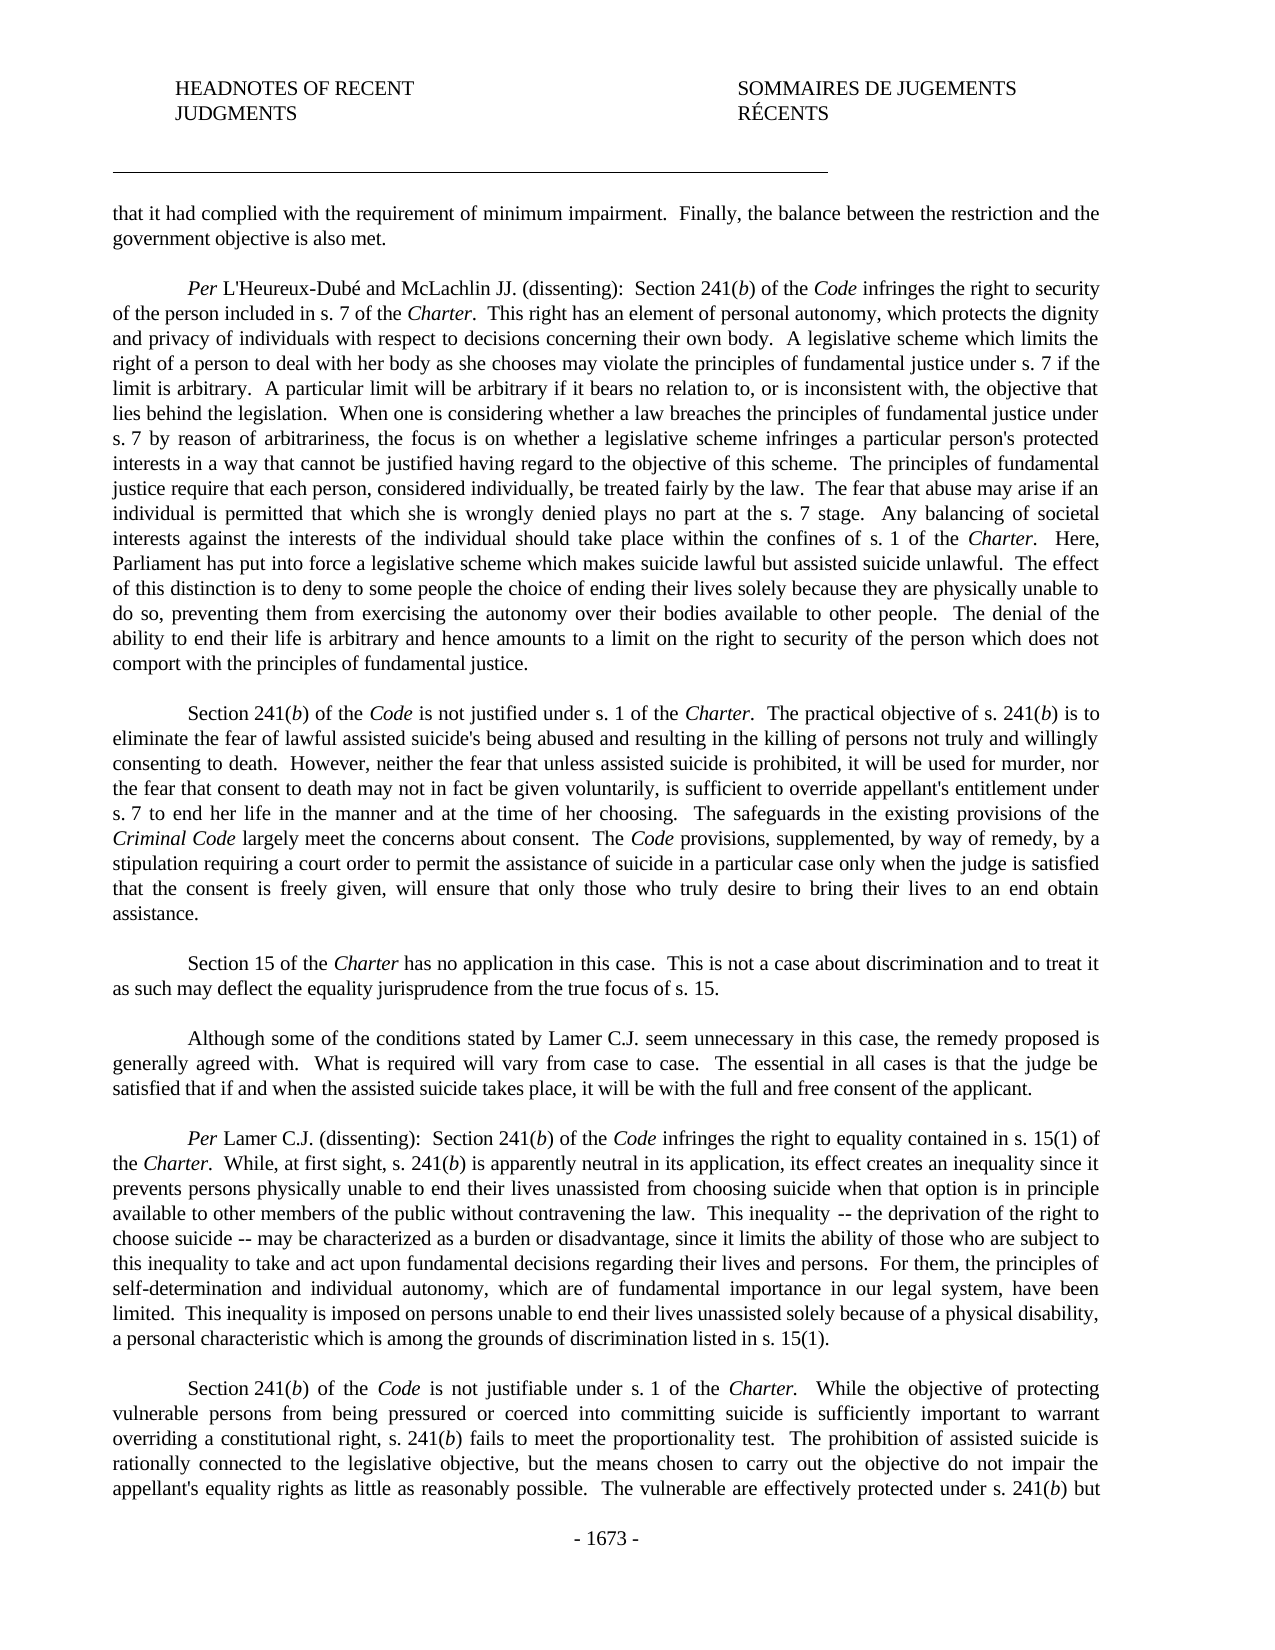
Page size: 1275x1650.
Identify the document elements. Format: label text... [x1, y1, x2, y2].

text Section 241(b) of the Code is not justified under s. 1 of the Charter. The practical objective of s. 241(b) is to eliminate the fear of lawful assisted suicide's being abused and resulting in the killing of persons not truly and willingly consenting to death. However, neither the fear that unless assisted suicide is prohibited, it will be used for murder, nor the fear that consent to death may not in fact be given voluntarily, is sufficient to override appellant's entitlement under s. 7 to end her life in the manner and at the time of her choosing. The safeguards in the existing provisions of the Criminal Code largely meet the concerns about consent. The Code provisions, supplemented, by way of remedy, by a stipulation requiring a court order to permit the assistance of suicide in a particular case only when the judge is satisfied that the consent is freely given, will ensure that only those who truly desire to bring their lives to an end obtain assistance. [112, 700, 1100, 925]
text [112, 1375, 1100, 1500]
text Section 15 of the Charter has no application in this case. This is not a case about discrimination and to treat it as such may deflect the equality jurisprudence from the true focus of s. 15. [112, 950, 1100, 1000]
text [112, 200, 1100, 250]
text Although some of the conditions stated by Lamer C.J. seem unnecessary in this case, the remedy proposed is generally agreed with. What is required will vary from case to case. The essential in all cases is that the judge be satisfied that if and when the assisted suicide takes place, it will be with the full and free consent of the applicant. [112, 1025, 1100, 1100]
text Per Lamer C.J. (dissenting): Section 241(b) of the Code infringes the right to equality contained in s. 15(1) of the Charter. While, at first sight, s. 241(b) is apparently neutral in its application, its effect creates an inequality since it prevents persons physically unable to end their lives unassisted from choosing suicide when that option is in principle available to other members of the public without contravening the law. This inequality -- the deprivation of the right to choose suicide -- may be characterized as a burden or disadvantage, since it limits the ability of those who are subject to this inequality to take and act upon fundamental decisions regarding their lives and persons. For them, the principles of self-determination and individual autonomy, which are of fundamental importance in our legal system, have been limited. This inequality is imposed on persons unable to end their lives unassisted solely because of a physical disability, a personal characteristic which is among the grounds of discrimination listed in s. 15(1). [112, 1125, 1100, 1350]
text Per L'Heureux-Dubé and McLachlin JJ. (dissenting): Section 241(b) of the Code infringes the right to security of the person included in s. 7 of the Charter. This right has an element of personal autonomy, which protects the dignity and privacy of individuals with respect to decisions concerning their own body. A legislative scheme which limits the right of a person to deal with her body as she chooses may violate the principles of fundamental justice under s. 7 if the limit is arbitrary. A particular limit will be arbitrary if it bears no relation to, or is inconsistent with, the objective that lies behind the legislation. When one is considering whether a law breaches the principles of fundamental justice under s. 7 by reason of arbitrariness, the focus is on whether a legislative scheme infringes a particular person's protected interests in a way that cannot be justified having regard to the objective of this scheme. The principles of fundamental justice require that each person, considered individually, be treated fairly by the law. The fear that abuse may arise if an individual is permitted that which she is wrongly denied plays no part at the s. 7 stage. Any balancing of societal interests against the interests of the individual should take place within the confines of s. 1 of the Charter. Here, Parliament has put into force a legislative scheme which makes suicide lawful but assisted suicide unlawful. The effect of this distinction is to deny to some people the choice of ending their lives solely because they are physically unable to do so, preventing them from exercising the autonomy over their bodies available to other people. The denial of the ability to end their life is arbitrary and hence amounts to a limit on the right to security of the person which does not comport with the principles of fundamental justice. [112, 275, 1100, 675]
